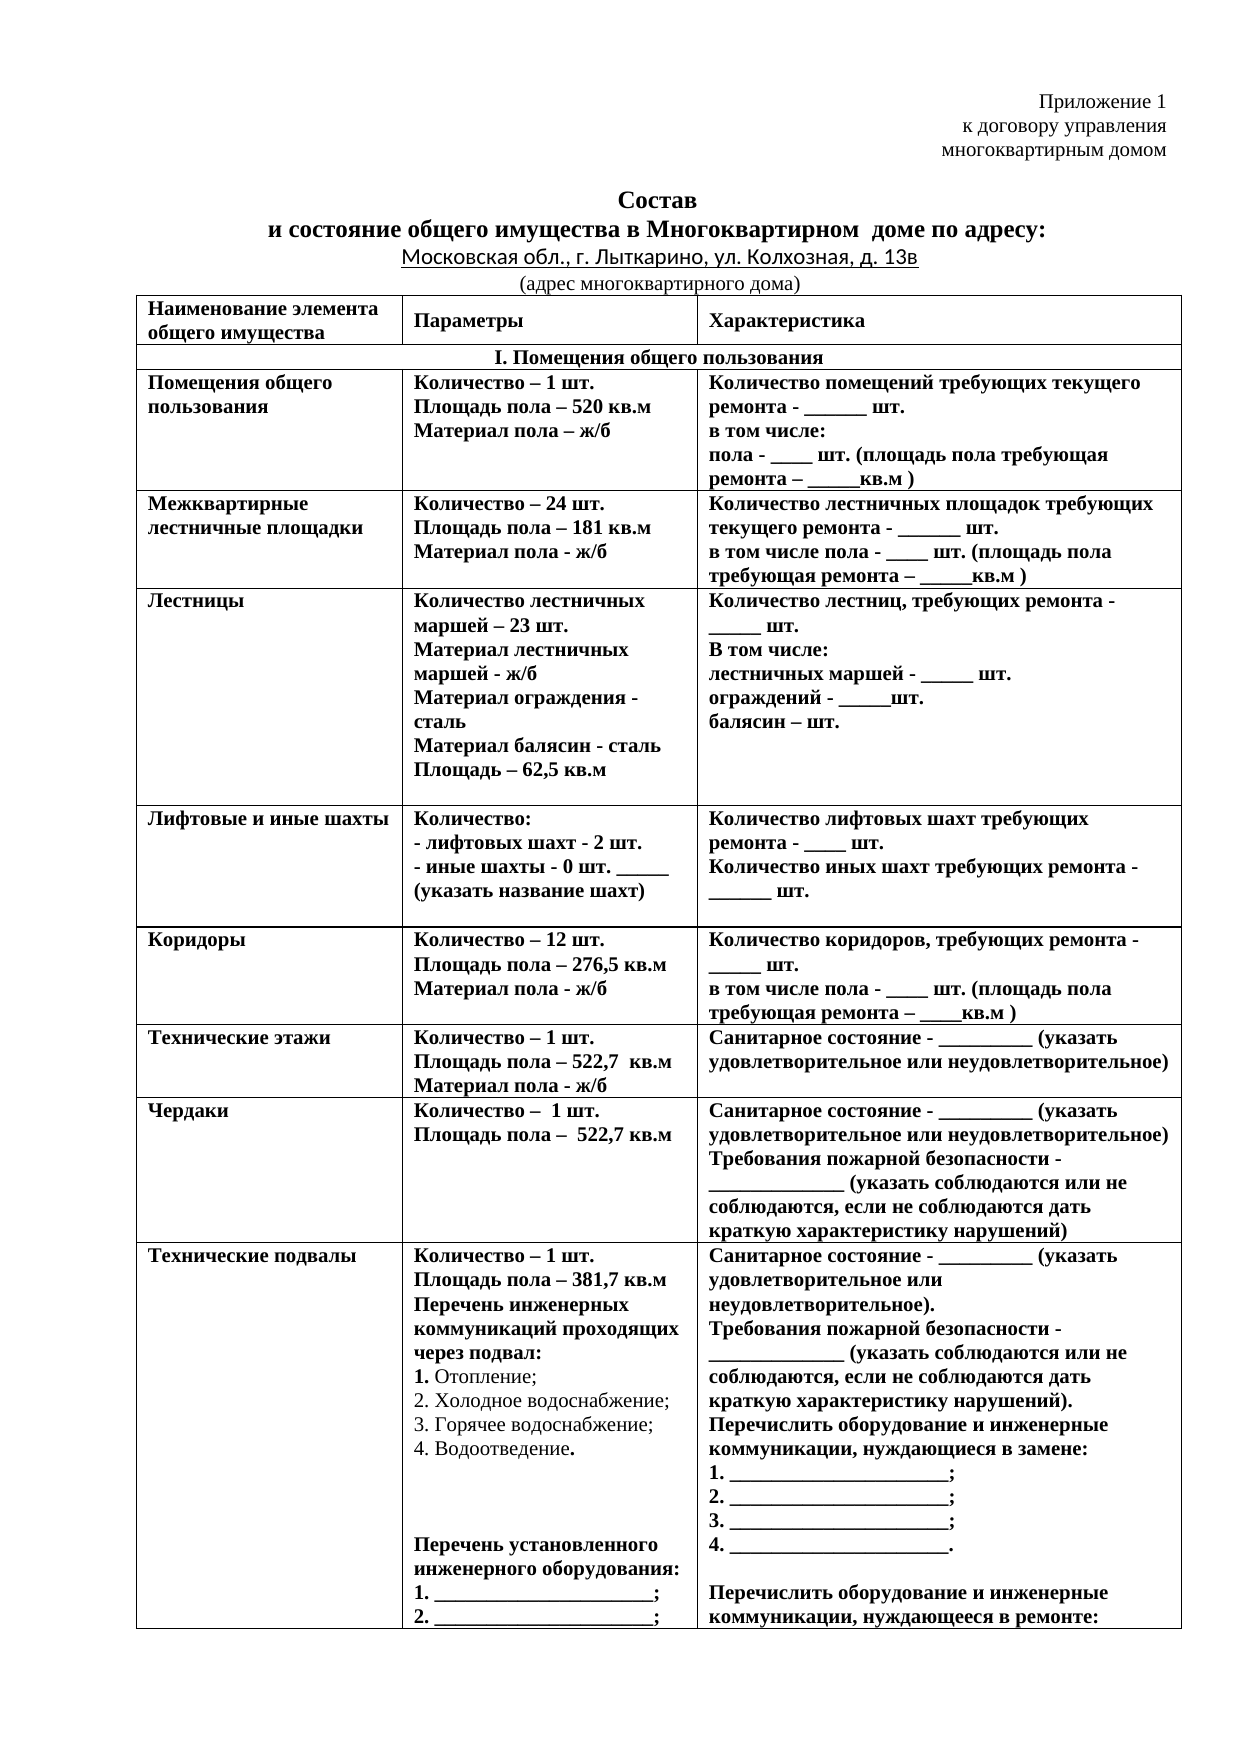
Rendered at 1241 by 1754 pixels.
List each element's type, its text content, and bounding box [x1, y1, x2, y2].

table_cell Лифтовые и иные шахты [137, 806, 402, 926]
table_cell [698, 1243, 1181, 1628]
text Приложение 1 [598, 89, 1167, 113]
table_cell Количество – 12 шт. Площадь пола – 276,5 кв.м Материал пола - ж/б [403, 928, 697, 1024]
table_cell Коридоры [137, 928, 402, 1024]
table_cell Технические этажи [137, 1025, 402, 1097]
table_cell Лестницы [137, 589, 402, 805]
table_cell Количество лестниц, требующих ремонта - _____ шт. В том числе: лестничных маршей - _____ шт. ограждений - _____шт. балясин – шт. [698, 589, 1181, 805]
table_cell Количество лестничных маршей – 23 шт. Материал лестничных маршей - ж/б Материал ограждения - сталь Материал балясин - сталь Площадь – 62,5 кв.м [403, 589, 697, 805]
table_cell Технические подвалы [137, 1243, 402, 1628]
table_cell Количество помещений требующих текущего ремонта - ______ шт. в том числе: пола - ____ шт. (площадь пола требующая ремонта – _____кв.м ) [698, 370, 1181, 490]
text многоквартирным домом [598, 137, 1167, 161]
table_cell Межквартирные лестничные площадки [137, 491, 402, 587]
table_header Наименование элемента общего имущества [137, 296, 402, 344]
table_cell Количество – 1 шт. Площадь пола – 520 кв.м Материал пола – ж/б [403, 370, 697, 490]
table_header Параметры [403, 296, 697, 344]
table_cell Количество лестничных площадок требующих текущего ремонта - ______ шт. в том числе пола - ____ шт. (площадь пола требующая ремонта – _____кв.м ) [698, 491, 1181, 587]
table_cell Количество коридоров, требующих ремонта - _____ шт. в том числе пола - ____ шт. (площадь пола требующая ремонта – ____кв.м ) [698, 928, 1181, 1024]
text к договору управления [598, 113, 1167, 137]
table_cell Чердаки [137, 1098, 402, 1242]
table_cell Количество – 1 шт. Площадь пола – 522,7 кв.м [403, 1098, 697, 1242]
table_cell Количество лифтовых шахт требующих ремонта - ____ шт. Количество иных шахт требующих ремонта - ______ шт. [698, 806, 1181, 926]
table_cell Количество – 1 шт. Площадь пола – 522,7 кв.м Материал пола - ж/б [403, 1025, 697, 1097]
text Московская обл., г. Лыткарино, ул. Колхозная, д. 13в [207, 242, 1107, 270]
table_cell Помещения общего пользования [137, 370, 402, 490]
text Состав [207, 185, 1107, 214]
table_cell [403, 1243, 697, 1628]
text и состояние общего имущества в Многоквартирном доме по адресу: [207, 214, 1107, 242]
table_cell Количество – 24 шт. Площадь пола – 181 кв.м Материал пола - ж/б [403, 491, 697, 587]
table_cell Санитарное состояние - _________ (указать удовлетворительное или неудовлетворительное) Требования пожарной безопасности - _____________ (указать соблюдаются или не соблюдаются, если не соблюдаются дать краткую характеристику нарушений) [698, 1098, 1181, 1242]
table_header Характеристика [698, 296, 1181, 344]
table_cell Санитарное состояние - _________ (указать удовлетворительное или неудовлетворительное) [698, 1025, 1181, 1097]
table_cell Количество: - лифтовых шахт - 2 шт. - иные шахты - 0 шт. _____ (указать название шахт) [403, 806, 697, 926]
text (адрес многоквартирного дома) [207, 270, 1107, 294]
table_cell I. Помещения общего пользования [137, 345, 1181, 369]
